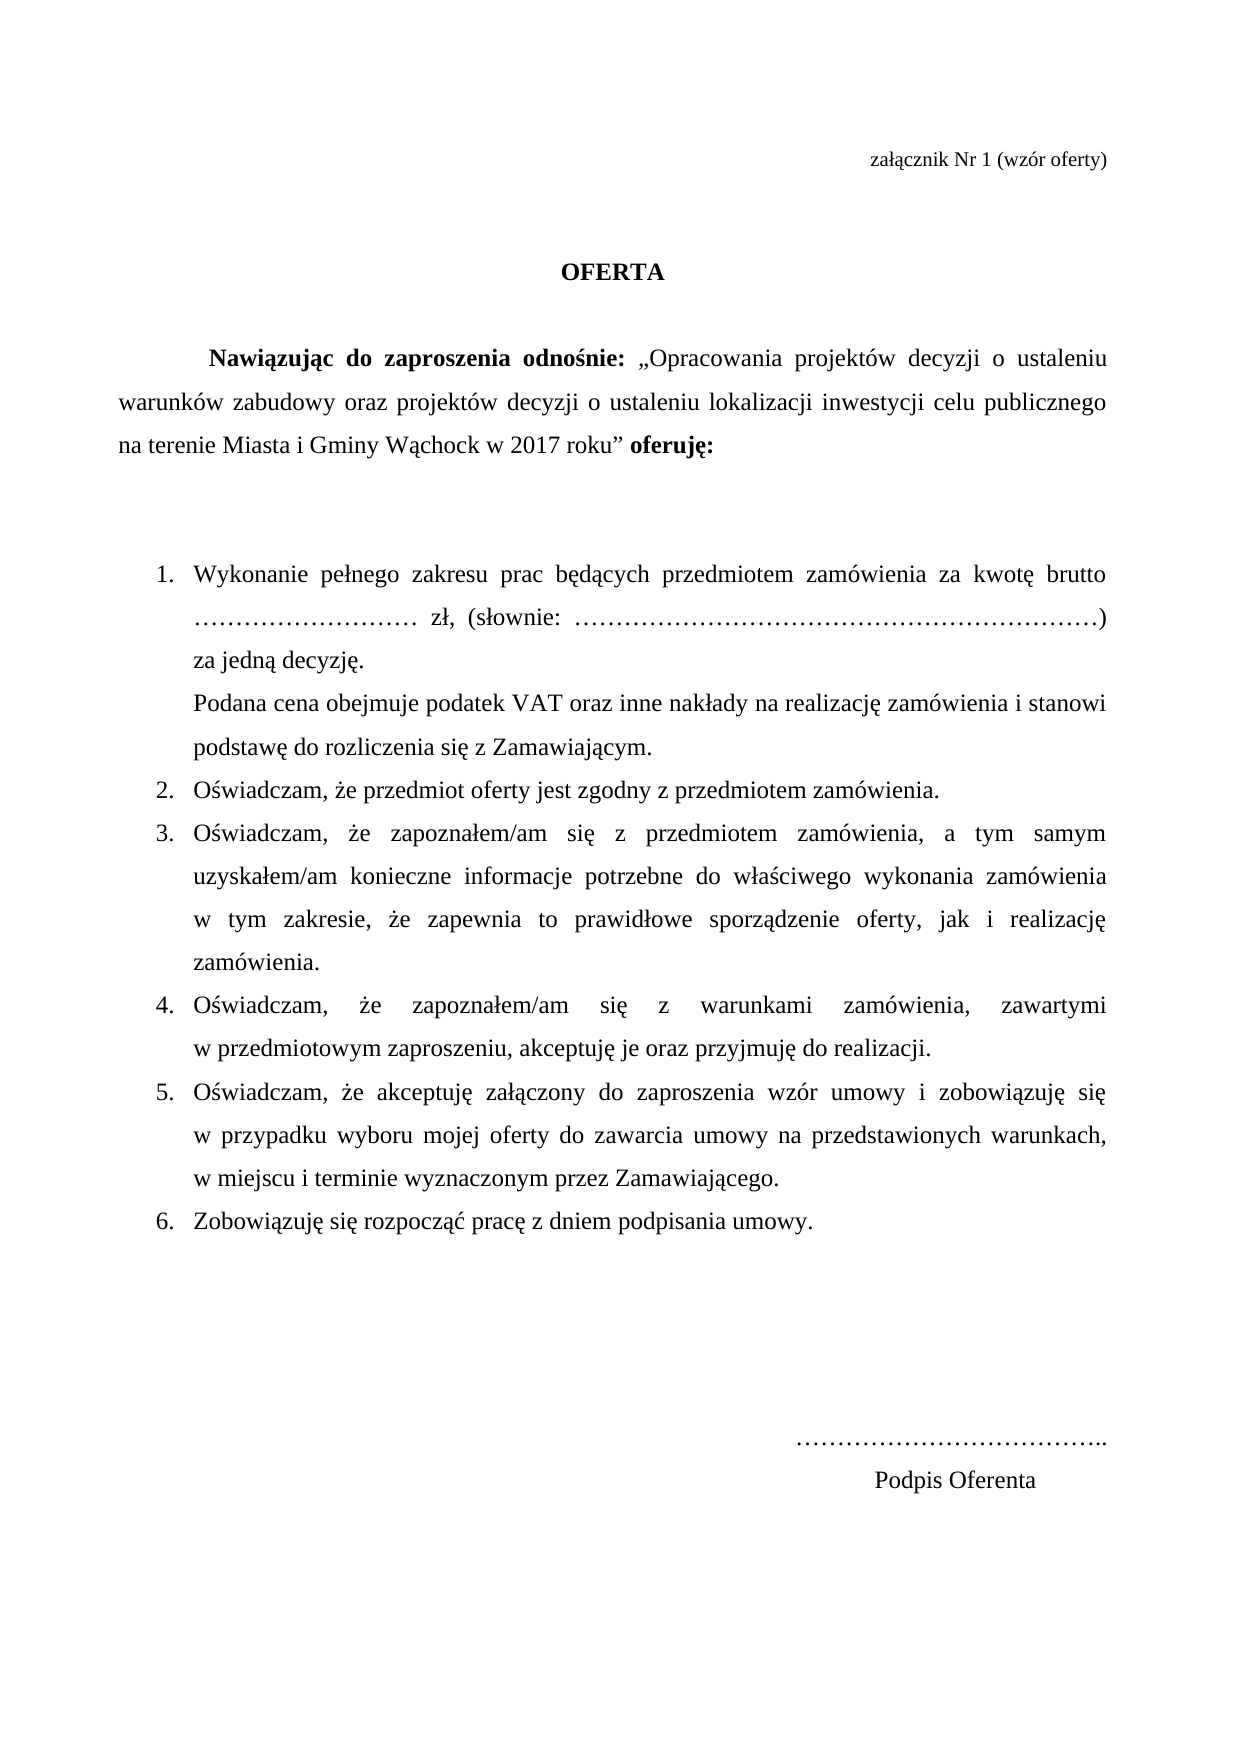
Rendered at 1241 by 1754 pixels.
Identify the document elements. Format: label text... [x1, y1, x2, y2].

list Oświadczam, że zapoznałem/am się z przedmiotem zamówienia, a tym samym uzyskałem/am konieczne informacje potrzebne do właściwego wykonania zamówienia w tym zakresie, że zapewnia to prawidłowe sporządzenie oferty, jak i realizację zamówienia. [156, 818, 1107, 976]
list Podana cena obejmuje podatek VAT oraz inne nakłady na realizację zamówienia i stanowi podstawę do rozliczenia się z Zamawiającym. [193, 688, 1107, 760]
text ……………………………….. [118, 1422, 1107, 1450]
list Oświadczam, że akceptuję załączony do zaproszenia wzór umowy i zobowiązuję się w przypadku wyboru mojej oferty do zawarcia umowy na przedstawionych warunkach, w miejscu i terminie wyznaczonym przez Zamawiającego. [156, 1077, 1107, 1192]
text OFERTA [118, 257, 1107, 286]
list Zobowiązuję się rozpocząć pracę z dniem podpisania umowy. [156, 1206, 1107, 1235]
text Podpis Oferenta [782, 1465, 1107, 1493]
list Wykonanie pełnego zakresu prac będących przedmiotem zamówienia za kwotę brutto ……………………… zł, (słownie: ………………………………………………………) za jedną decyzję. [156, 559, 1107, 674]
text załącznik Nr 1 (wzór oferty) [118, 147, 1107, 171]
list Oświadczam, że zapoznałem/am się z warunkami zamówienia, zawartymi w przedmiotowym zaproszeniu, akceptuję je oraz przyjmuję do realizacji. [156, 990, 1107, 1062]
list Oświadczam, że przedmiot oferty jest zgodny z przedmiotem zamówienia. [156, 775, 1107, 803]
text Nawiązując do zaproszenia odnośnie: „Opracowania projektów decyzji o ustaleniu warunków zabudowy oraz projektów decyzji o ustaleniu lokalizacji inwestycji celu publicznego na terenie Miasta i Gminy Wąchock w 2017 roku” oferuję: [118, 343, 1107, 458]
